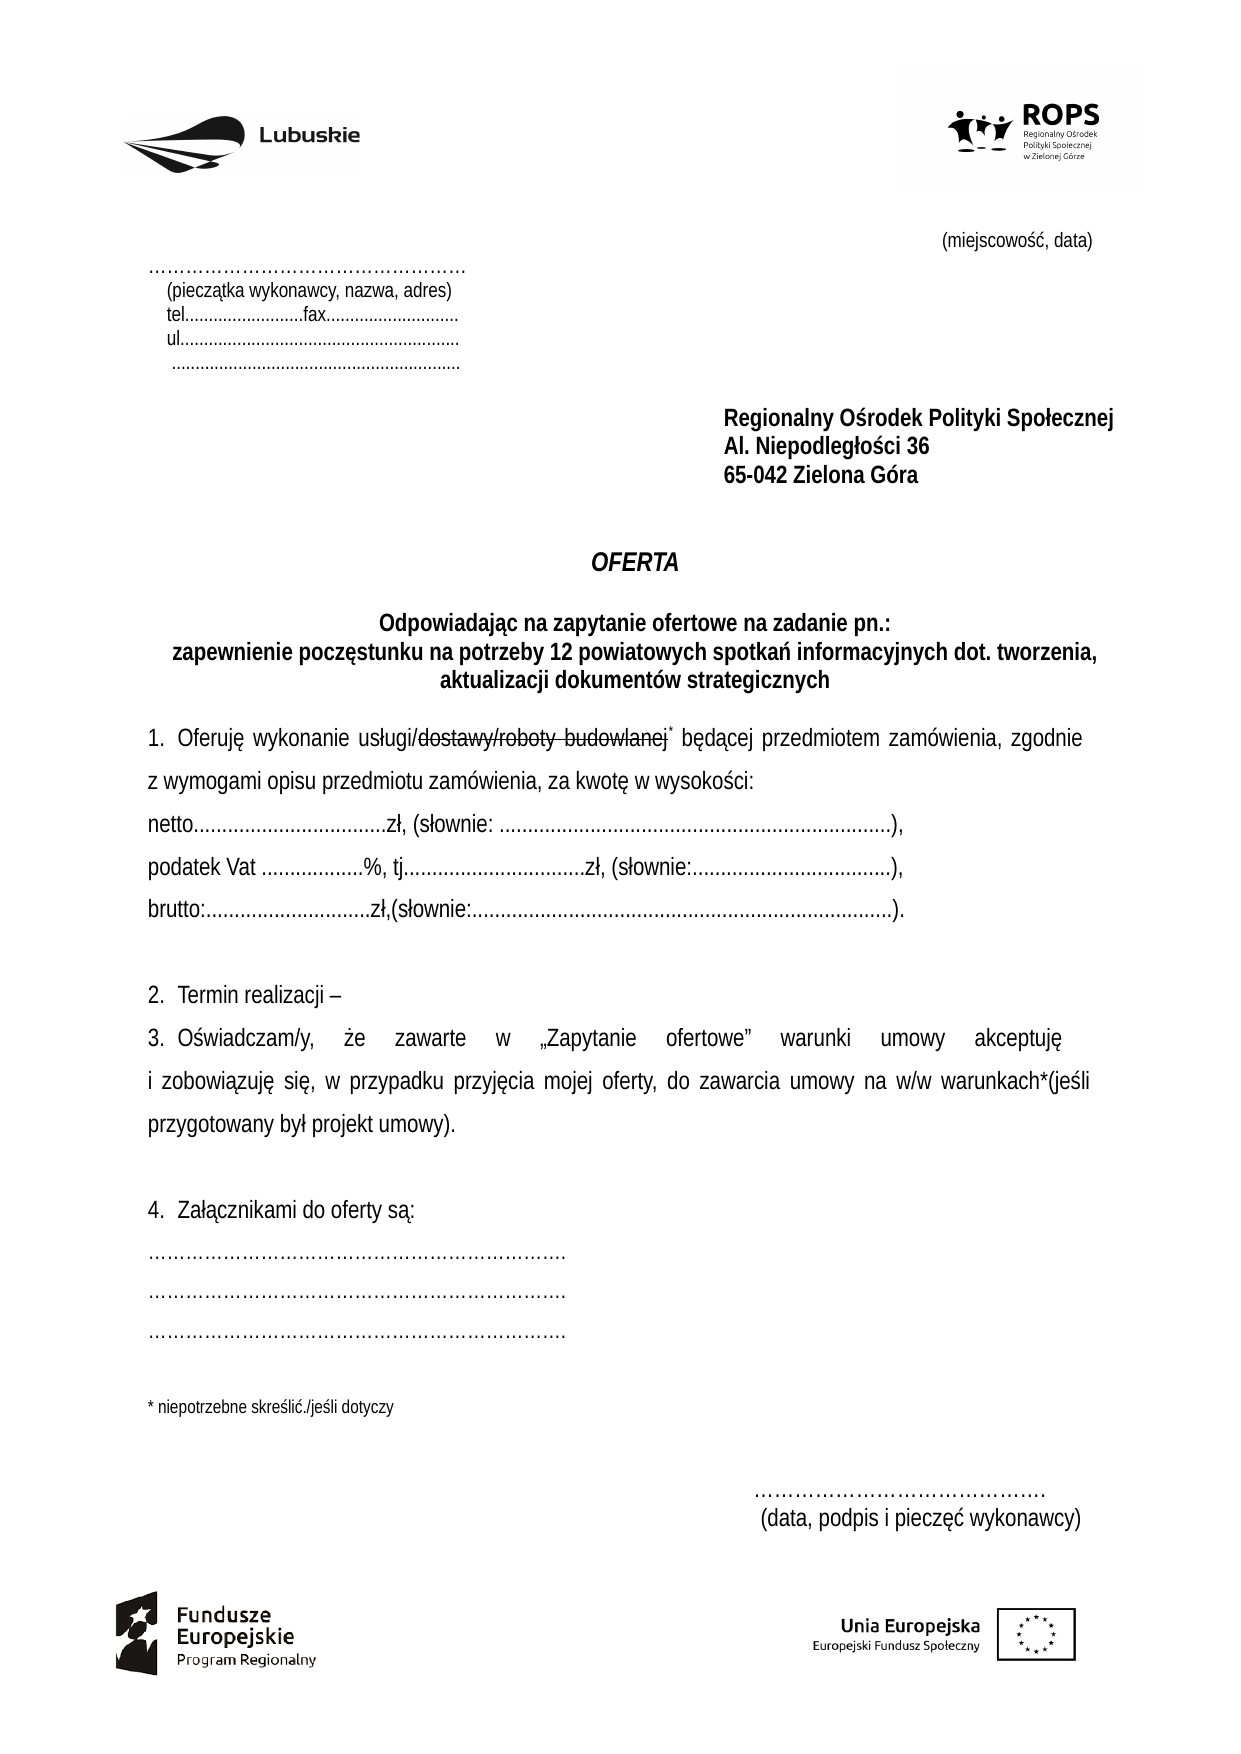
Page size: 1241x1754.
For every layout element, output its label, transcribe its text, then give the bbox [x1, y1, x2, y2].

text ul........................................................... [148, 326, 1123, 350]
text * niepotrzebne skreślić./jeśli dotyczy [148, 1396, 1123, 1417]
list Termin realizacji – [148, 980, 1093, 1009]
list Oferuję wykonanie usługi/dostawy/roboty budowlanej* będącej przedmiotem zamówienia, zgodnie z wymogami opisu przedmiotu zamówienia, za kwotę w wysokości: [148, 723, 1093, 794]
picture [796, 1590, 1093, 1678]
text (miejscowość, data) [443, 228, 1093, 252]
text (pieczątka wykonawcy, nazwa, adres) [148, 278, 1123, 302]
picture [123, 116, 360, 173]
text (data, podpis i pieczęć wykonawcy) [148, 1503, 1093, 1532]
text …………………………………………………………. [148, 1238, 1093, 1264]
text ……………………………………. [148, 1474, 1093, 1503]
text ............................................................. [148, 350, 1123, 374]
text Regionalny Ośrodek Polityki Społecznej [650, 403, 1123, 431]
text 65-042 Zielona Góra [650, 460, 1123, 488]
picture [95, 1570, 365, 1693]
text brutto:.............................zł,(słownie:..........................................................................). [148, 894, 1093, 923]
text Odpowiadając na zapytanie ofertowe na zadanie pn.: [148, 608, 1123, 637]
text netto..................................zł, (słownie: .....................................................................), [148, 808, 1093, 837]
text podatek Vat ..................%, tj................................zł, (słownie:...................................), [148, 851, 1093, 880]
picture [897, 65, 1146, 192]
text …………………………………………………………. [148, 1317, 1093, 1343]
text OFERTA [148, 546, 1123, 577]
text …………………………………………………………. [148, 1277, 1093, 1303]
text …………………………………………… [148, 252, 1179, 278]
text tel.........................fax............................ [148, 302, 1123, 326]
list Oświadczam/y, że zawarte w „Zapytanie ofertowe” warunki umowy akceptuję i zobowiązuję się, w przypadku przyjęcia mojej oferty, do zawarcia umowy na w/w warunkach*(jeśli przygotowany był projekt umowy). [148, 1023, 1093, 1138]
text zapewnienie poczęstunku na potrzeby 12 powiatowych spotkań informacyjnych dot. tworzenia, aktualizacji dokumentów strategicznych [148, 637, 1123, 694]
text Al. Niepodległości 36 [650, 431, 1123, 460]
list Załącznikami do oferty są: [148, 1195, 1093, 1223]
